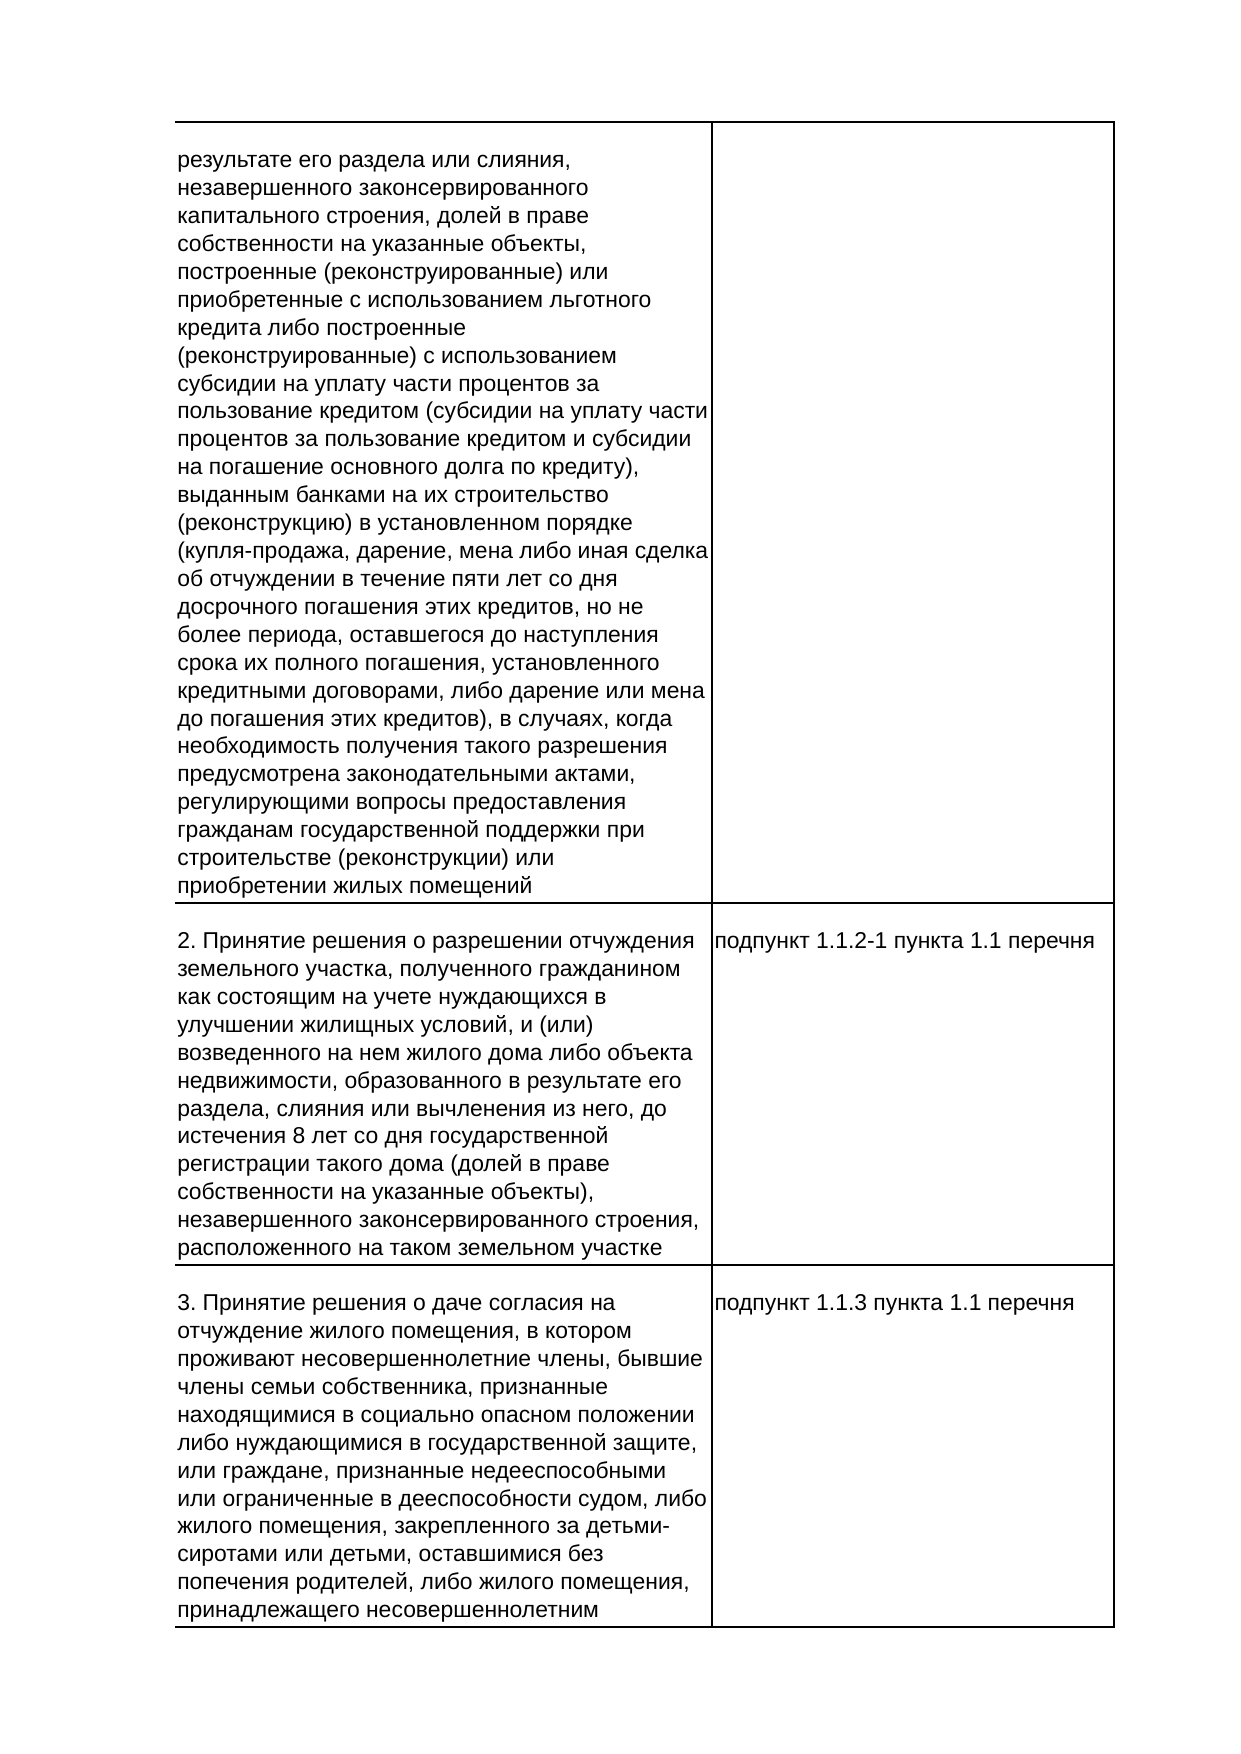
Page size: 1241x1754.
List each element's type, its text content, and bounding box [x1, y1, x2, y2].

table_cell подпункт 1.1.2-1 пункта 1.1 перечня [713, 904, 1113, 1264]
table_cell 2. Принятие решения о разрешении отчуждения земельного участка, полученного гражданином как состоящим на учете нуждающихся в улучшении жилищных условий, и (или) возведенного на нем жилого дома либо объекта недвижимости, образованного в результате его раздела, слияния или вычленения из него, до истечения 8 лет со дня государственной регистрации такого дома (долей в праве собственности на указанные объекты), незавершенного законсервированного строения, расположенного на таком земельном участке [175, 904, 711, 1264]
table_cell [175, 123, 711, 902]
table_cell подпункт 1.1.3 пункта 1.1 перечня [713, 1266, 1113, 1626]
table_cell 3. Принятие решения о даче согласия на отчуждение жилого помещения, в котором проживают несовершеннолетние члены, бывшие члены семьи собственника, признанные находящимися в социально опасном положении либо нуждающимися в государственной защите, или граждане, признанные недееспособными или ограниченные в дееспособности судом, либо жилого помещения, закрепленного за детьми-сиротами или детьми, оставшимися без попечения родителей, либо жилого помещения, принадлежащего несовершеннолетним [175, 1266, 711, 1626]
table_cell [713, 123, 1113, 902]
